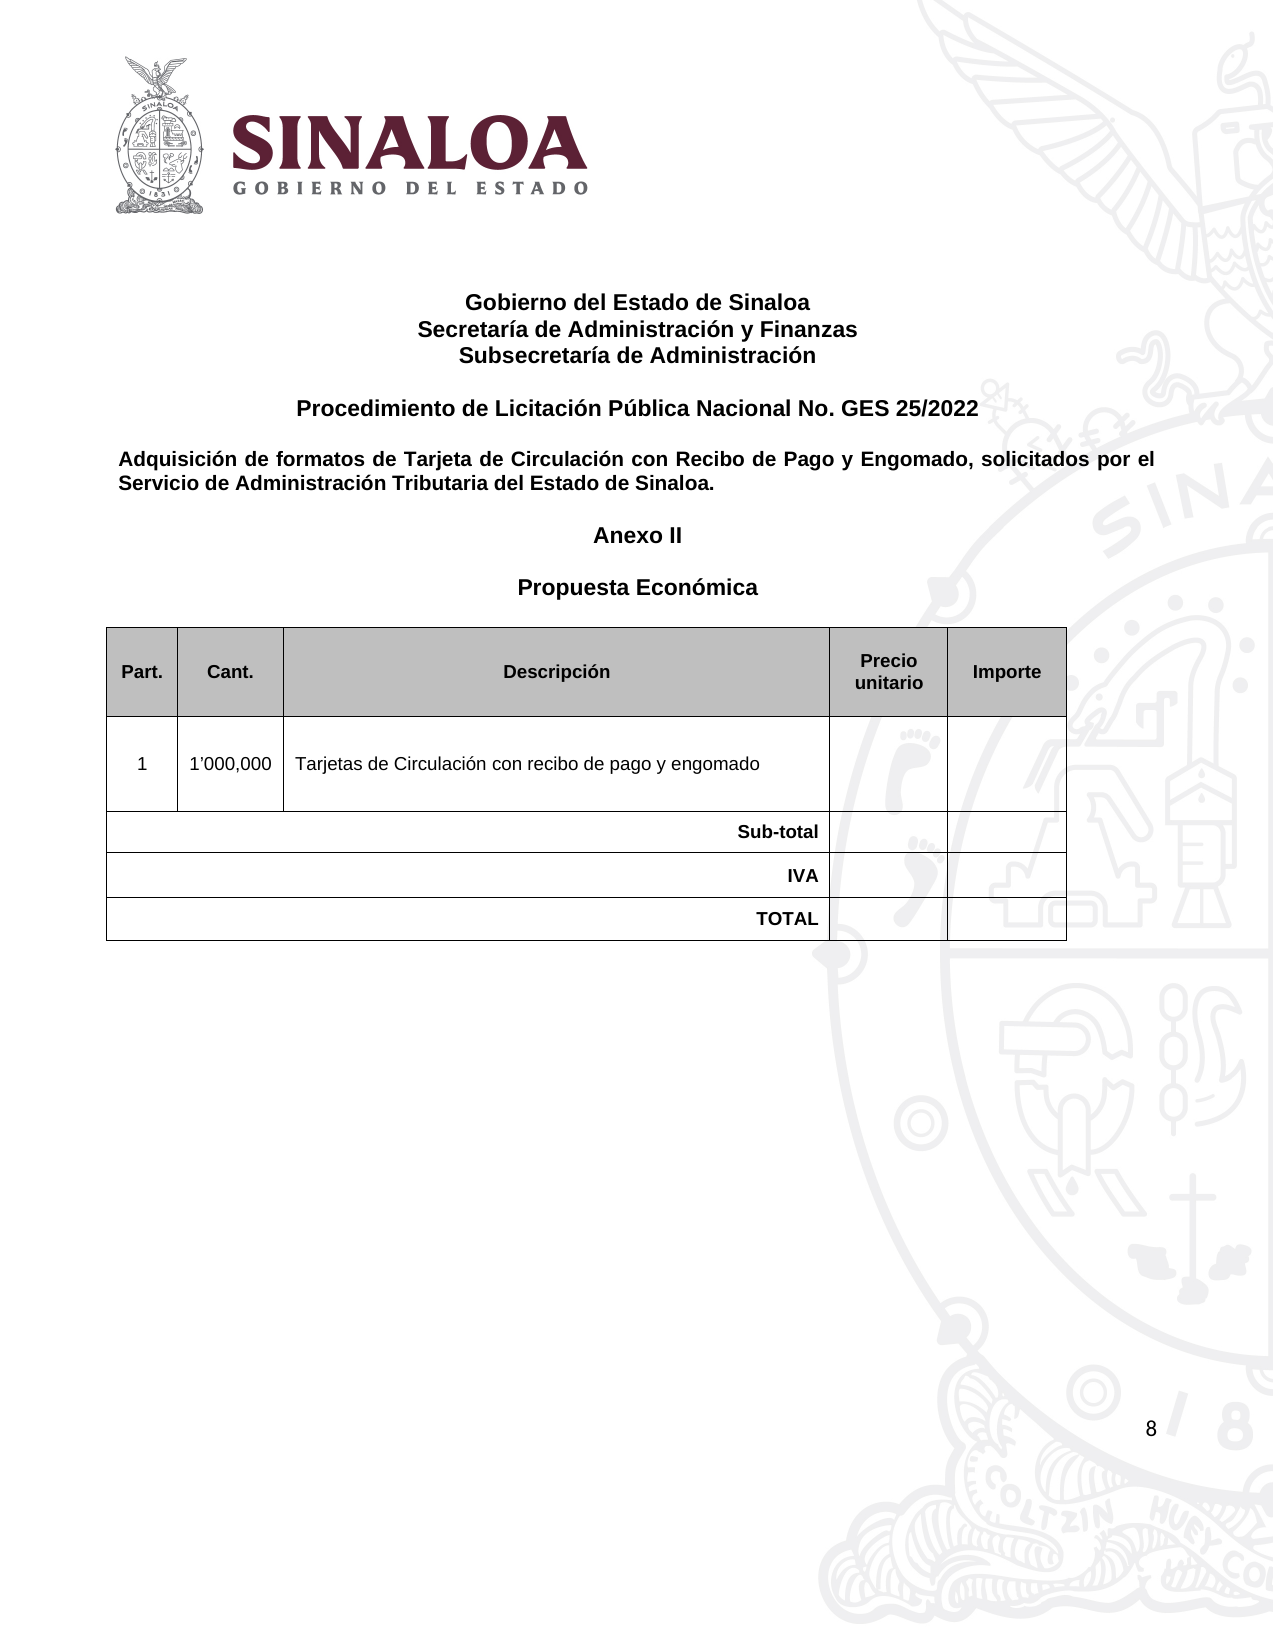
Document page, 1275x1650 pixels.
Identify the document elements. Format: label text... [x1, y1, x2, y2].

table_cell [948, 717, 1066, 811]
table_cell [948, 853, 1066, 897]
text Propuesta Económica [118, 574, 1157, 601]
text Anexo II [118, 522, 1157, 548]
table_cell Tarjetas de Circulación con recibo de pago y engomado [284, 717, 829, 811]
table_cell TOTAL [107, 898, 829, 940]
table_cell 1 [107, 717, 177, 811]
table_cell [830, 717, 947, 811]
table_cell IVA [107, 853, 829, 897]
table_header Descripción [284, 628, 829, 716]
text Gobierno del Estado de Sinaloa [118, 289, 1157, 316]
table_cell Sub-total [107, 812, 829, 852]
text Adquisición de formatos de Tarjeta de Circulación con Recibo de Pago y Engomado, solicitados por el Servicio de Administración Tributaria del Estado de Sinaloa. [118, 447, 1157, 495]
picture [0, 0, 1273, 1629]
table_header Part. [107, 628, 177, 716]
table_cell 1’000,000 [178, 717, 283, 811]
text Secretaría de Administración y Finanzas [118, 316, 1157, 342]
table_cell [948, 812, 1066, 852]
table_cell [830, 812, 947, 852]
text Procedimiento de Licitación Pública Nacional No. GES 25/2022 [118, 394, 1157, 421]
text Subsecretaría de Administración [118, 342, 1157, 368]
table_header Precio unitario [830, 628, 947, 716]
table_cell [830, 853, 947, 897]
table_header Importe [948, 628, 1066, 716]
table_cell [948, 898, 1066, 940]
table_cell [830, 898, 947, 940]
table_header Cant. [178, 628, 283, 716]
